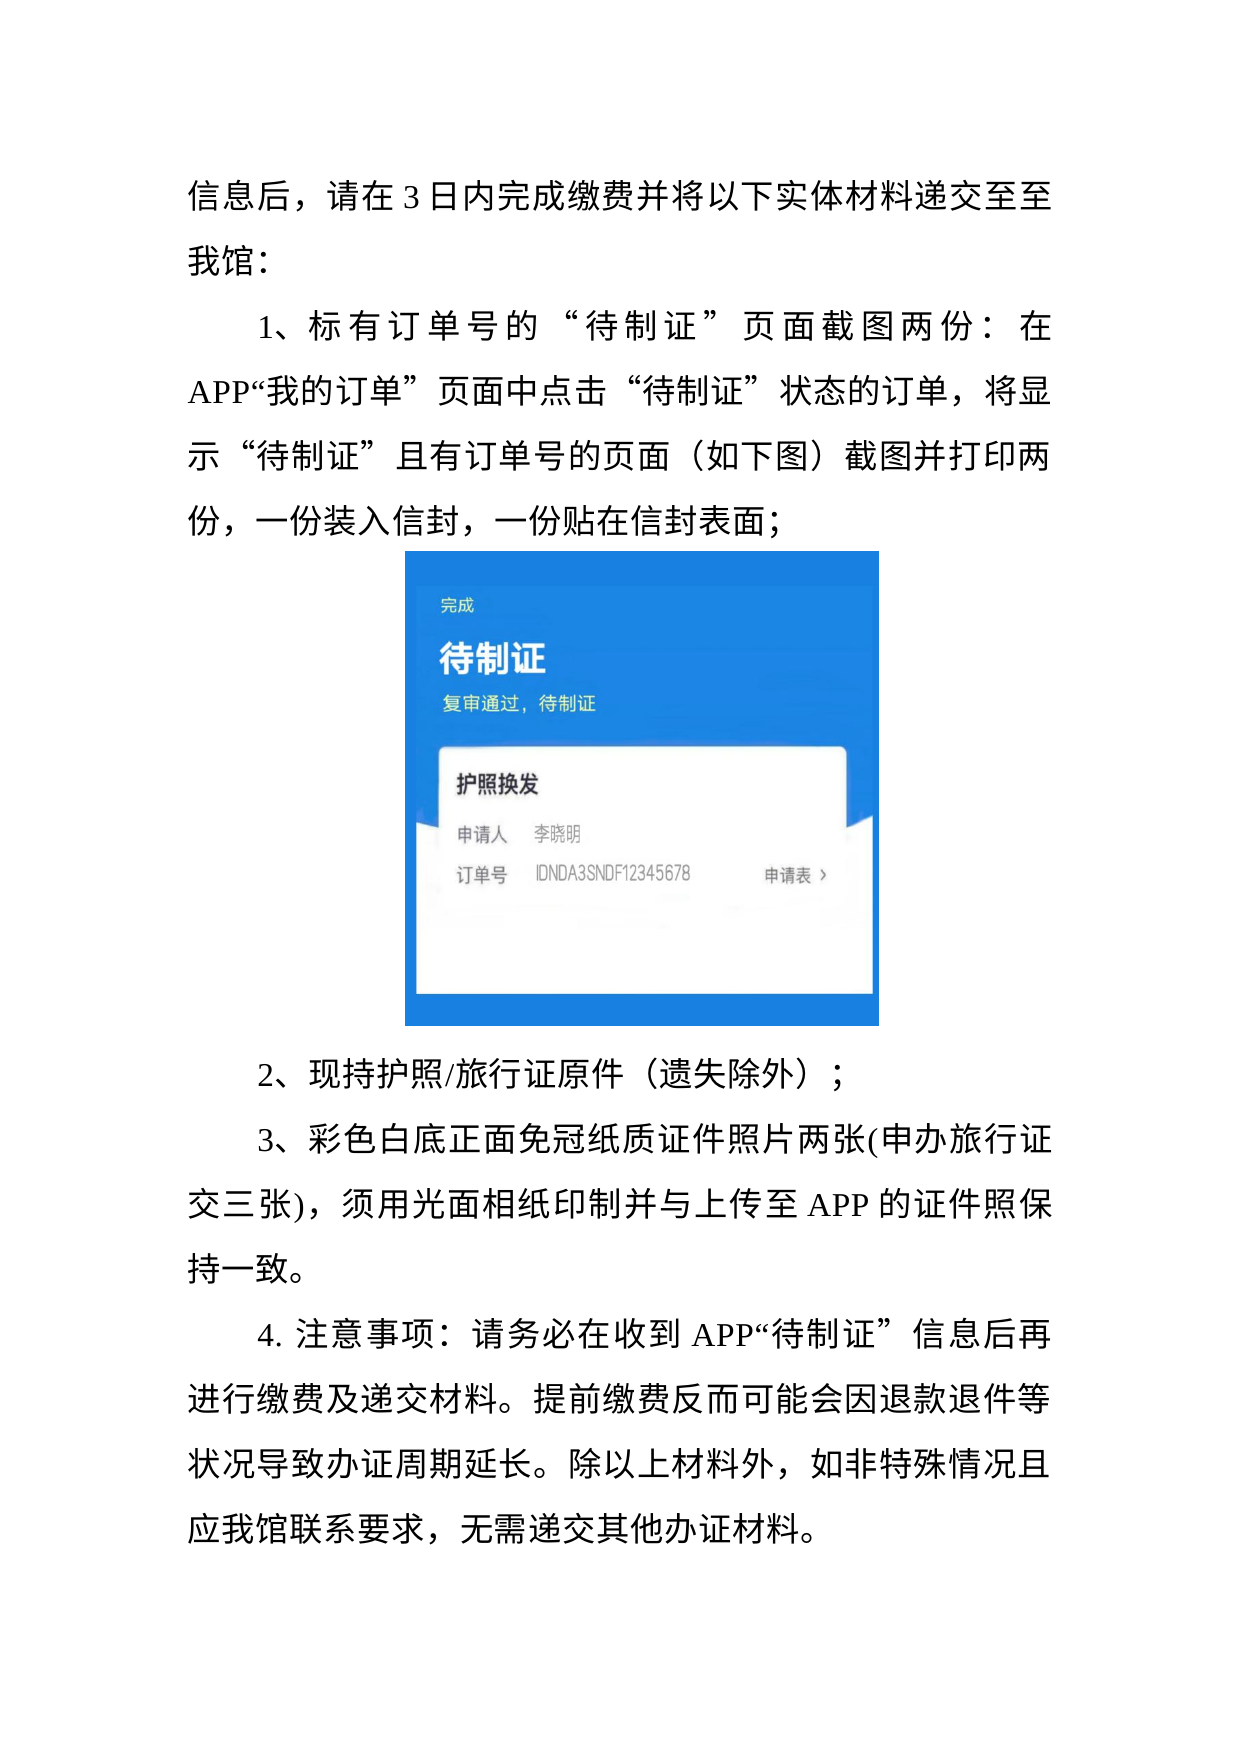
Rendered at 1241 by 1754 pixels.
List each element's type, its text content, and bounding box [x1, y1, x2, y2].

list 彩色白底正面免冠纸质证件照片两张(申办旅行证交三张)，须用光面相纸印制并与上传至APP的证件照保持一致。 [187, 1104, 1053, 1299]
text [187, 162, 1053, 292]
list 现持护照/旅行证原件（遗失除外）； [187, 1039, 1053, 1104]
list 标有订单号的“待制证”页面截图两份：在APP“我的订单”页面中点击“待制证”状态的订单，将显示“待制证”且有订单号的页面（如下图）截图并打印两份，一份装入信封，一份贴在信封表面； [187, 292, 1053, 402]
text 4. 注意事项：请务必在收到APP“待制证”信息后再进行缴费及递交材料。提前缴费反而可能会因退款退件等状况导致办证周期延长。除以上材料外，如非特殊情况且应我馆联系要求，无需递交其他办证材料。 [187, 1299, 1053, 1559]
list 标有订单号的“待制证”页面截图两份：在APP“我的订单”页面中点击“待制证”状态的订单，将显示“待制证”且有订单号的页面（如下图）截图并打印两份，一份装入信封，一份贴在信封表面； [187, 403, 1053, 552]
picture [405, 551, 879, 1026]
